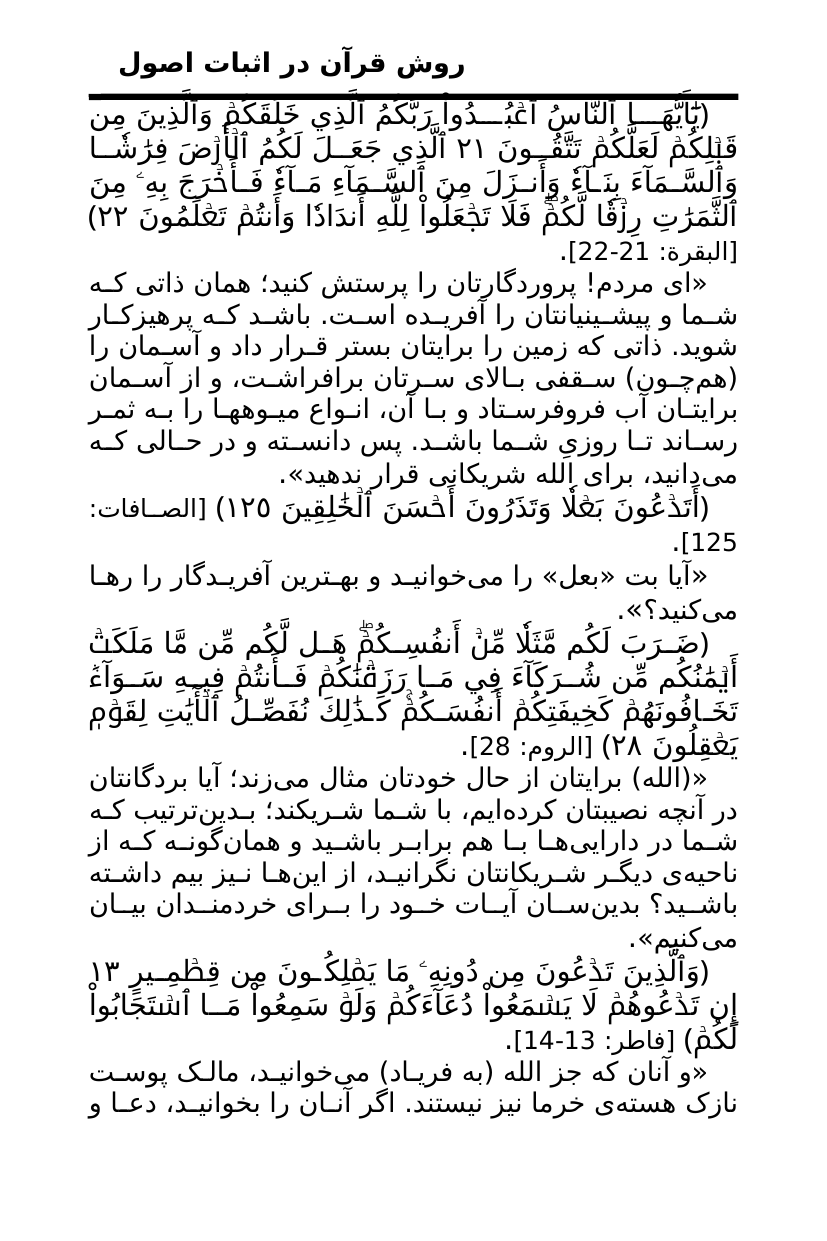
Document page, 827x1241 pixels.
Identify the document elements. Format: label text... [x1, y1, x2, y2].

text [89, 1056, 738, 1119]
text «آیا بت «بعل» را می‌خوانید و بهترین آفریدگار را رها می‌کنید؟». [89, 559, 738, 627]
text «(الله) برایتان از حال خودتان مثال می‌زند؛ آیا بردگانتان در آنچه نصیبتان کرده‌ایم، با شما شریکند؛ بدین‌ترتیب که شما در دارایی‌ها با هم برابر باشید و همان‌گونه که از ناحیه‌ی دیگر شریکانتان نگرانید، از این‌ها نیز بیم داشته باشید؟ بدین‌سان آیات خود را برای خردمندان بیان می‌کنیم». [89, 762, 738, 954]
text ﴿يَٰٓأَيُّهَا ٱلنَّاسُ ٱعۡبُدُواْ رَبَّكُمُ ٱلَّذِي خَلَقَكُمۡ وَٱلَّذِينَ مِن قَبۡلِكُمۡ لَعَلَّكُمۡ تَتَّقُونَ ٢١ ٱلَّذِي جَعَلَ لَكُمُ ٱلۡأَرۡضَ فِرَٰشٗا وَٱلسَّمَآءَ بِنَآءٗ وَأَنزَلَ مِنَ ٱلسَّمَآءِ مَآءٗ فَأَخۡرَجَ بِهِۦ مِنَ ٱلثَّمَرَٰتِ رِزۡقٗا لَّكُمۡۖ فَلَا تَجۡعَلُواْ لِلَّهِ أَندَادٗا وَأَنتُمۡ تَعۡلَمُونَ ٢٢﴾ [البقرة: 21-22]. [89, 98, 738, 267]
text ﴿أَتَدۡعُونَ بَعۡلٗا وَتَذَرُونَ أَحۡسَنَ ٱلۡخَٰلِقِينَ ١٢٥﴾ [الصافات: 125]. [89, 491, 738, 559]
text «ای مردم! پروردگارتان را پرستش کنید؛ همان ذاتی که شما و پیشینیانتان را آفریده است. باشد که پرهیزکار شوید. ذاتی که زمین را برایتان بستر قرار داد و آسمان را (هم‌چون) سقفی بالای سرتان برافراشت، و از آسمان برایتان آب فروفرستاد و با آن، انواع میوهها را به ثمر رساند تا روزیِ شما باشد. پس دانسته و در حالی که می‌دانید، برای الله شریکانی قرار ندهید». [89, 267, 738, 491]
text ﴿ضَرَبَ لَكُم مَّثَلٗا مِّنۡ أَنفُسِكُمۡۖ هَل لَّكُم مِّن مَّا مَلَكَتۡ أَيۡمَٰنُكُم مِّن شُرَكَآءَ فِي مَا رَزَقۡنَٰكُمۡ فَأَنتُمۡ فِيهِ سَوَآءٞ تَخَافُونَهُمۡ كَخِيفَتِكُمۡ أَنفُسَكُمۡۚ كَذَٰلِكَ نُفَصِّلُ ٱلۡأٓيَٰتِ لِقَوۡمٖ يَعۡقِلُونَ ٢٨﴾ [الروم: 28]. [89, 627, 738, 762]
text ﴿وَٱلَّذِينَ تَدۡعُونَ مِن دُونِهِۦ مَا يَمۡلِكُونَ مِن قِطۡمِيرٍ ١٣ إِن تَدۡعُوهُمۡ لَا يَسۡمَعُواْ دُعَآءَكُمۡ وَلَوۡ سَمِعُواْ مَا ٱسۡتَجَابُواْ لَكُمۡ﴾ [فاطر: 13-14]. [89, 954, 738, 1056]
